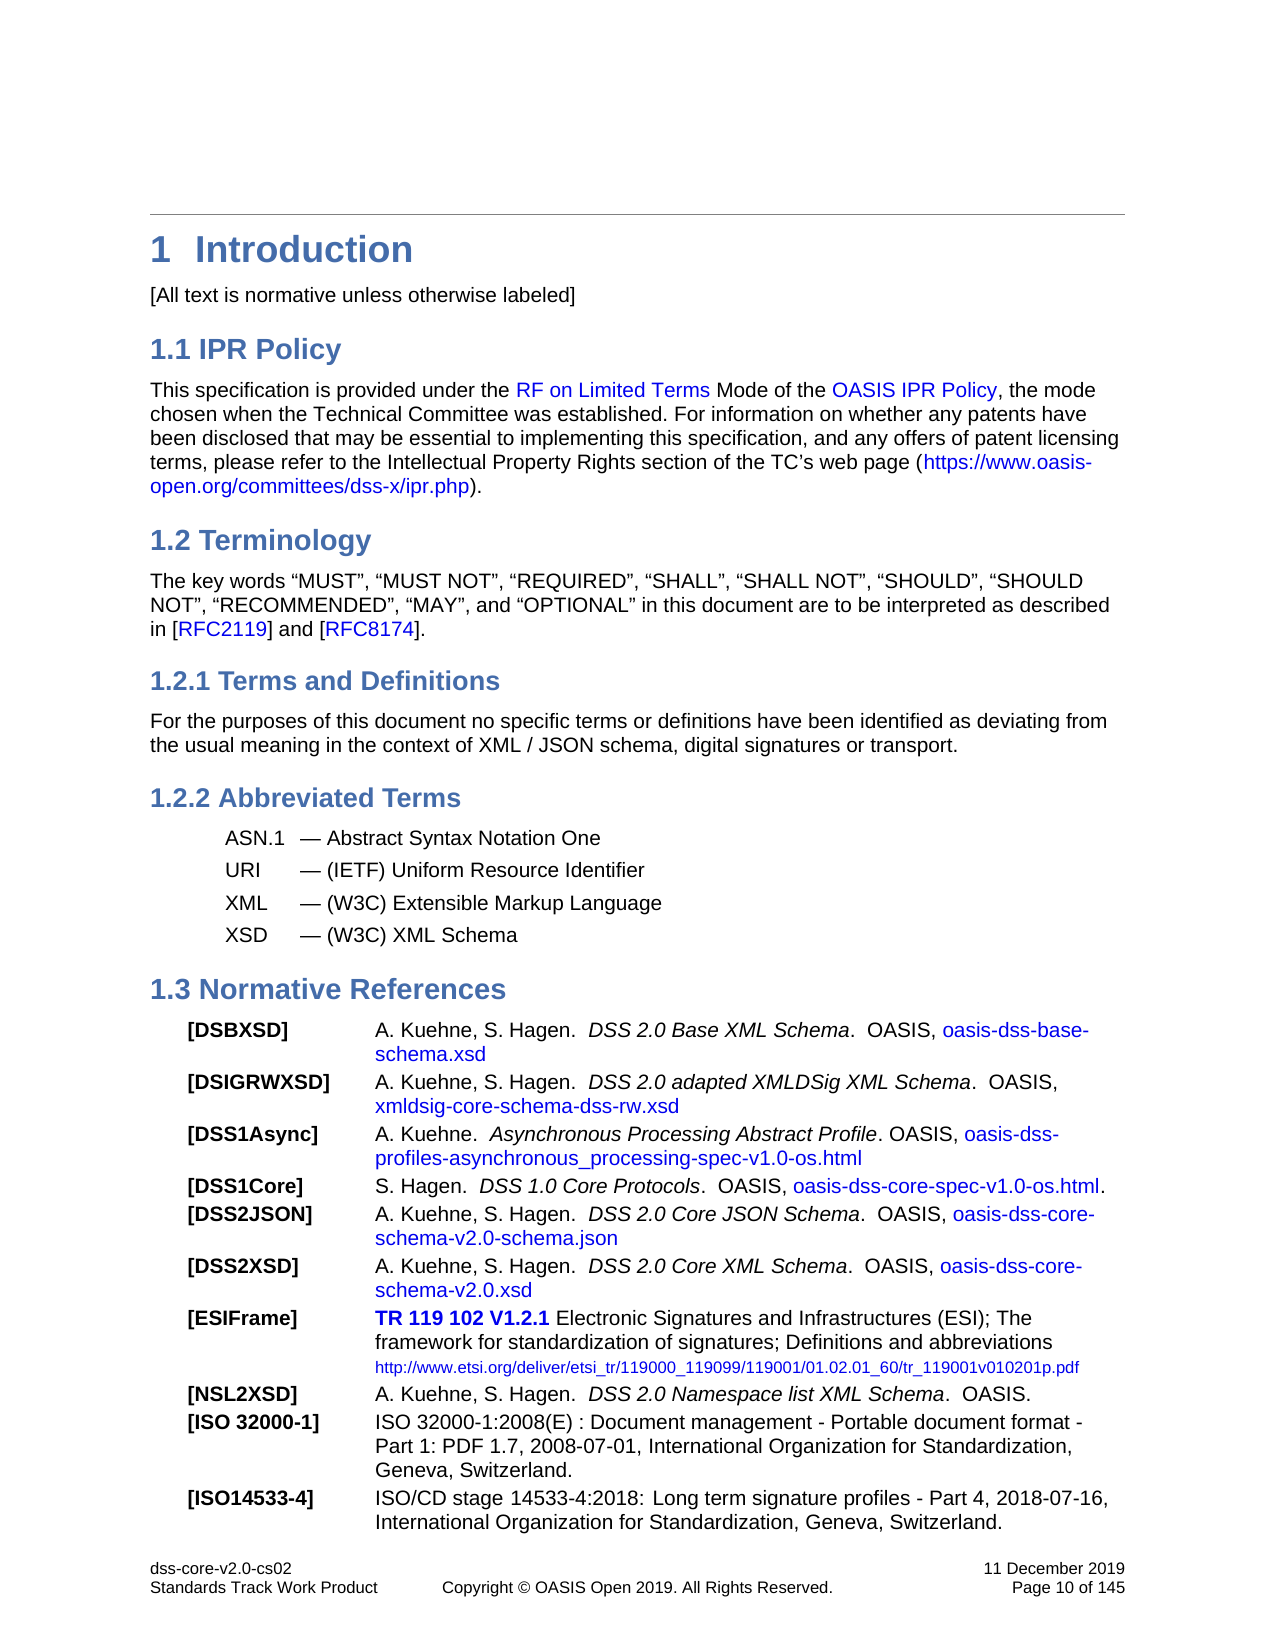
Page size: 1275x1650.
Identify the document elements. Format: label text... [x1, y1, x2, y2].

text [DSS1Async] A. Kuehne. Asynchronous Processing Abstract Profile. OASIS, oasis-dss-profiles-asynchronous_processing-spec-v1.0-os.html [187, 1122, 1125, 1170]
text This specification is provided under the RF on Limited Terms Mode of the OASIS IPR Policy, the mode chosen when the Technical Committee was established. For information on whether any patents have been disclosed that may be essential to implementing this specification, and any offers of patent licensing terms, please refer to the Intellectual Property Rights section of the TC’s web page (https://www.oasis-open.org/committees/dss-x/ipr.php). [150, 378, 1125, 497]
subtitle Terms and Definitions [150, 665, 1125, 697]
text XSD — (W3C) XML Schema [225, 923, 1125, 947]
text ASN.1 — Abstract Syntax Notation One [225, 826, 1125, 850]
text [DSS2XSD] A. Kuehne, S. Hagen. DSS 2.0 Core XML Schema. OASIS, oasis-dss-core-schema-v2.0.xsd [187, 1254, 1125, 1302]
text The key words “MUST”, “MUST NOT”, “REQUIRED”, “SHALL”, “SHALL NOT”, “SHOULD”, “SHOULD NOT”, “RECOMMENDED”, “MAY”, and “OPTIONAL” in this document are to be interpreted as described in [RFC2119] and [RFC8174]. [150, 568, 1125, 640]
subtitle Introduction [150, 215, 1125, 270]
text [DSS2JSON] A. Kuehne, S. Hagen. DSS 2.0 Core JSON Schema. OASIS, oasis-dss-core-schema-v2.0-schema.json [187, 1202, 1125, 1250]
subtitle Normative References [150, 972, 1125, 1005]
subtitle IPR Policy [150, 332, 1125, 365]
subtitle Terminology [150, 522, 1125, 556]
text For the purposes of this document no specific terms or definitions have been identified as deviating from the usual meaning in the context of XML / JSON schema, digital signatures or transport. [150, 709, 1125, 757]
subtitle Abbreviated Terms [150, 782, 1125, 813]
text [DSIGRWXSD] A. Kuehne, S. Hagen. DSS 2.0 adapted XMLDSig XML Schema. OASIS, xmldsig-core-schema-dss-rw.xsd [187, 1070, 1125, 1118]
text URI — (IETF) Uniform Resource Identifier [225, 858, 1125, 882]
text [DSS1Core] S. Hagen. DSS 1.0 Core Protocols. OASIS, oasis-dss-core-spec-v1.0-os.html. [187, 1174, 1125, 1198]
text [ISO 32000-1] ISO 32000-1:2008(E) : Document management - Portable document format - Part 1: PDF 1.7, 2008-07-01, International Organization for Standardization, Geneva, Switzerland. [187, 1410, 1125, 1482]
text [DSBXSD] A. Kuehne, S. Hagen. DSS 2.0 Base XML Schema. OASIS, oasis-dss-base-schema.xsd [187, 1018, 1125, 1066]
text XML — (W3C) Extensible Markup Language [225, 890, 1125, 914]
text [ESIFrame] TR 119 102 V1.2.1 Electronic Signatures and Infrastructures (ESI); The framework for standardization of signatures; Definitions and abbreviations [187, 1306, 1125, 1354]
text http://www.etsi.org/deliver/etsi_tr/119000_119099/119001/01.02.01_60/tr_119001v010201p.pdf [375, 1358, 1125, 1377]
text [NSL2XSD] A. Kuehne, S. Hagen. DSS 2.0 Namespace list XML Schema. OASIS. [187, 1382, 1125, 1406]
text [ISO14533-4] ISO/CD stage 14533-4:2018: Long term signature profiles - Part 4, 2018-07-16, International Organization for Standardization, Geneva, Switzerland. [187, 1486, 1125, 1534]
